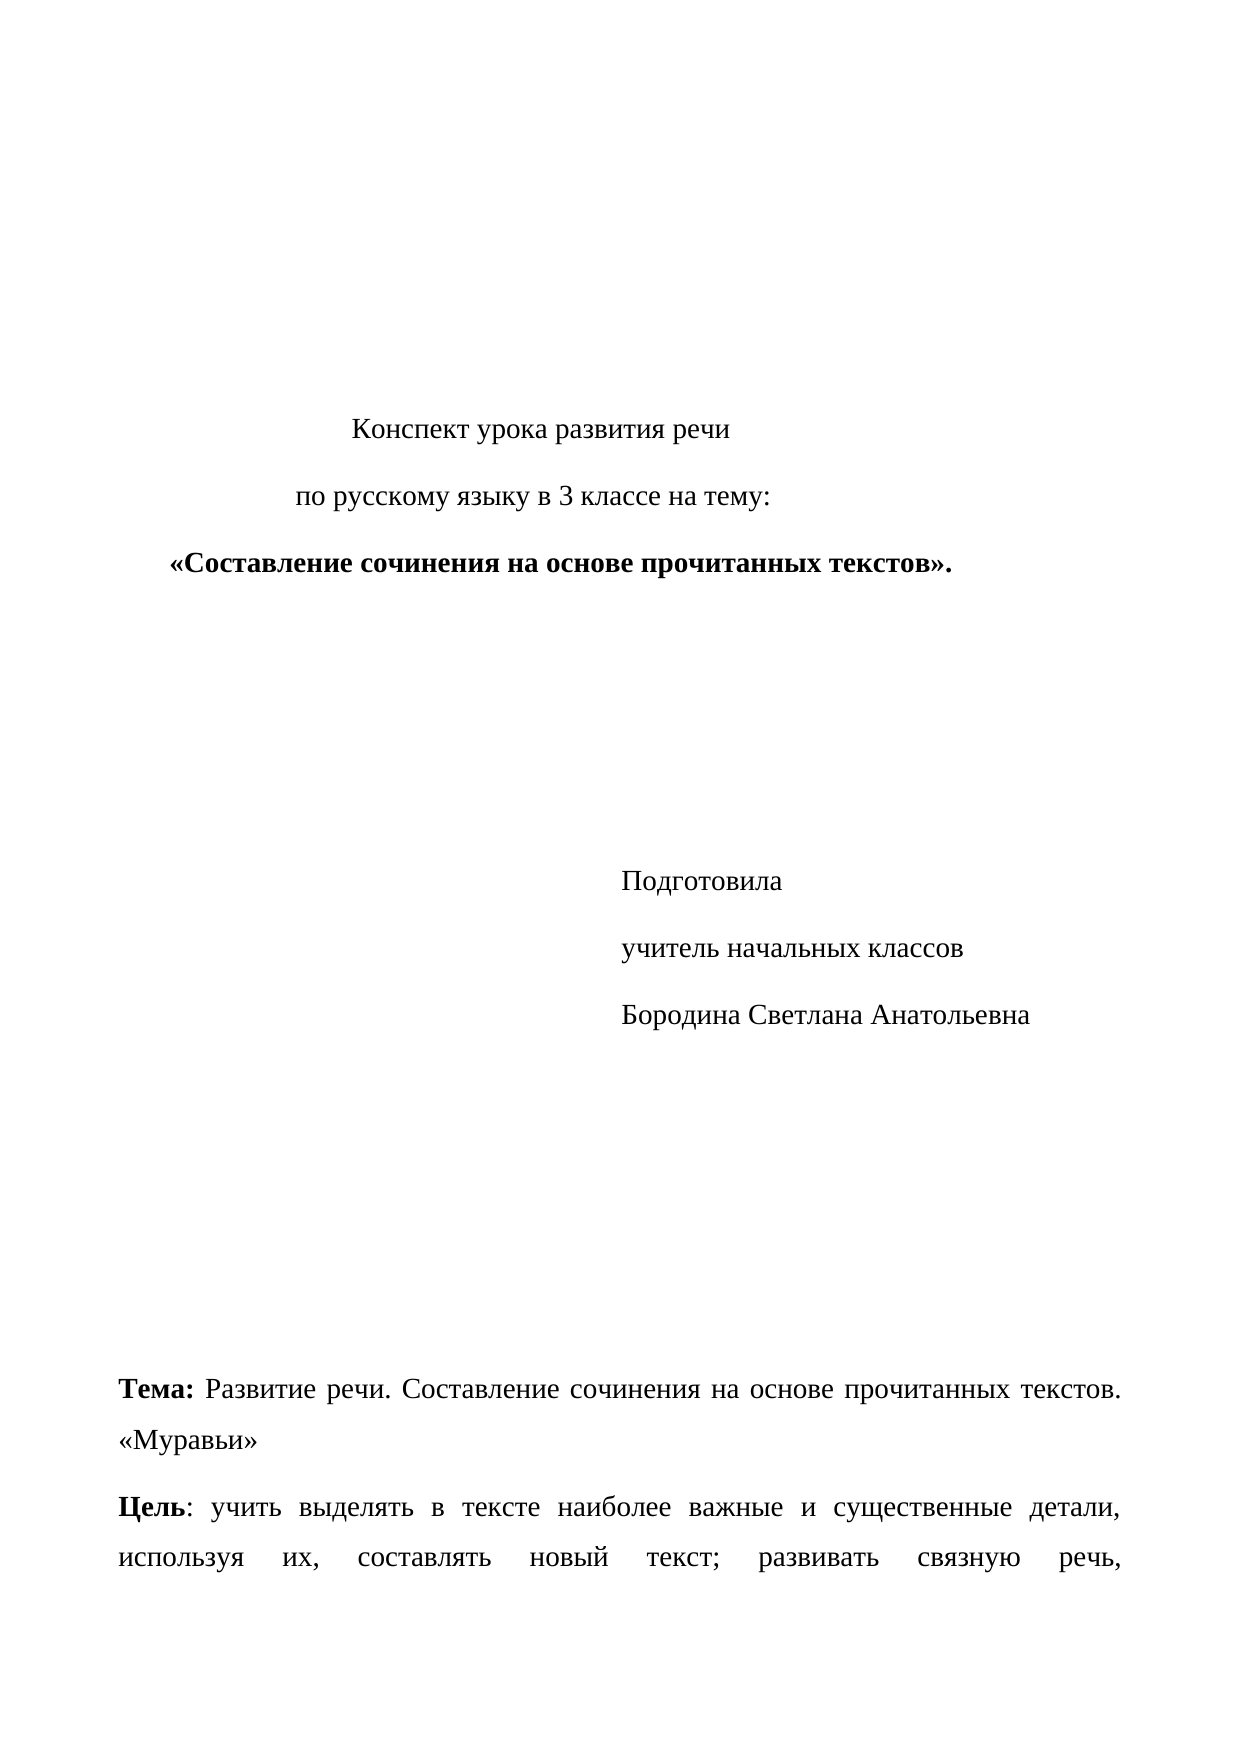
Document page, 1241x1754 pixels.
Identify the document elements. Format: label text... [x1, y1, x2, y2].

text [118, 1489, 1122, 1573]
text по русскому языку в 3 классе на тему: [295, 478, 1063, 512]
text учитель начальных классов [118, 930, 1063, 964]
text Бородина Светлана Анатольевна [118, 997, 1063, 1031]
text «Составление сочинения на основе прочитанных текстов». [118, 545, 1063, 579]
text Подготовила [118, 863, 1063, 897]
text Конспект урока развития речи [118, 411, 1063, 445]
text Тема: Развитие речи. Составление сочинения на основе прочитанных текстов. «Муравьи» [118, 1372, 1122, 1455]
